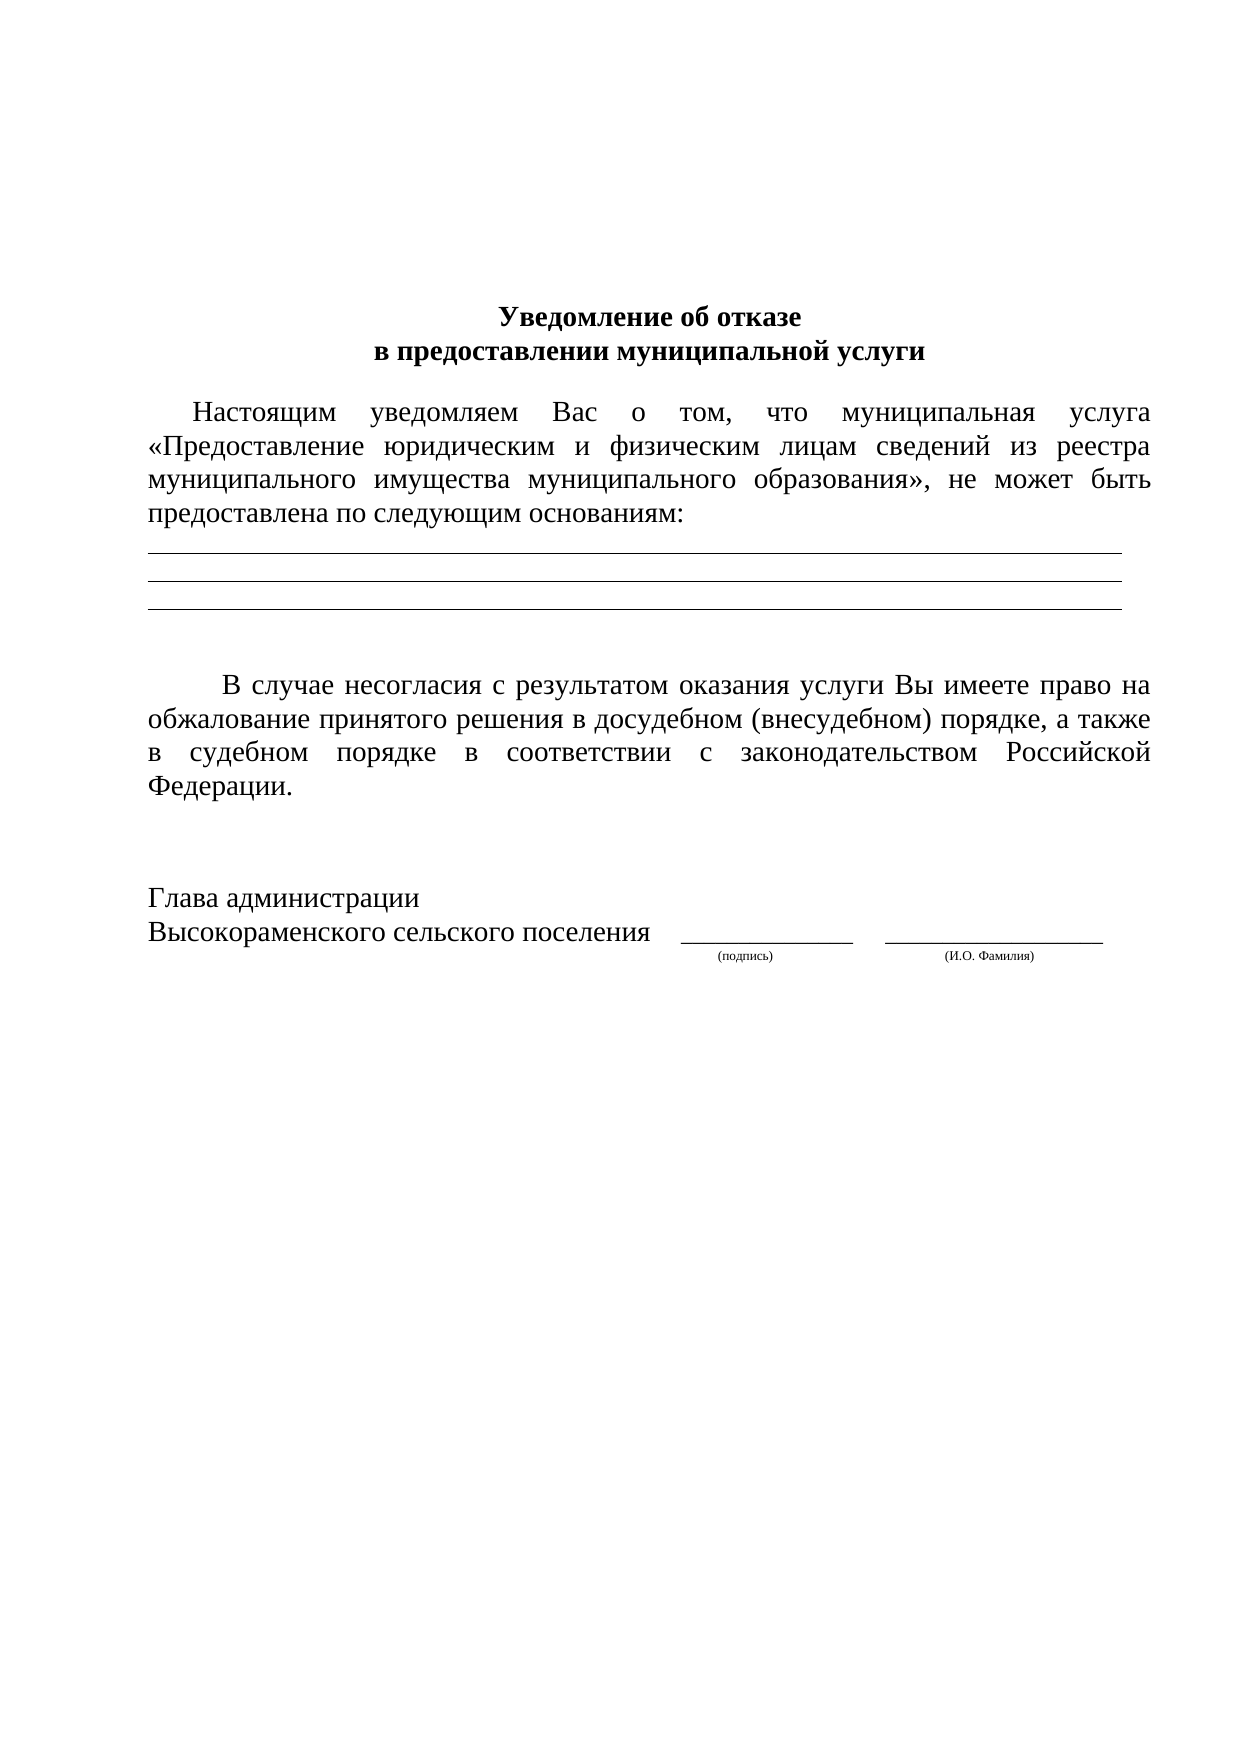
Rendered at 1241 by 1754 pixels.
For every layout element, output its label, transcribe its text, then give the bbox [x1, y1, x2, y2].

text в предоставлении муниципальной услуги [148, 333, 1152, 367]
text Глава администрации [148, 880, 1152, 914]
title Настоящим уведомляем Вас о том, что муниципальная услуга «Предоставление юридическим и физическим лицам сведений из реестра муниципального имущества муниципального образования», не может быть предоставлена по следующим основаниям: [148, 394, 1152, 529]
text (подпись) (И.О. Фамилия) [148, 947, 1152, 974]
text Высокораменского сельского поселения _______________ ___________________ [148, 914, 1152, 947]
text В случае несогласия с результатом оказания услуги Вы имеете право на обжалование принятого решения в досудебном (внесудебном) порядке, а также в судебном порядке в соответствии с законодательством Российской Федерации. [148, 667, 1152, 801]
text Уведомление об отказе [148, 299, 1152, 333]
